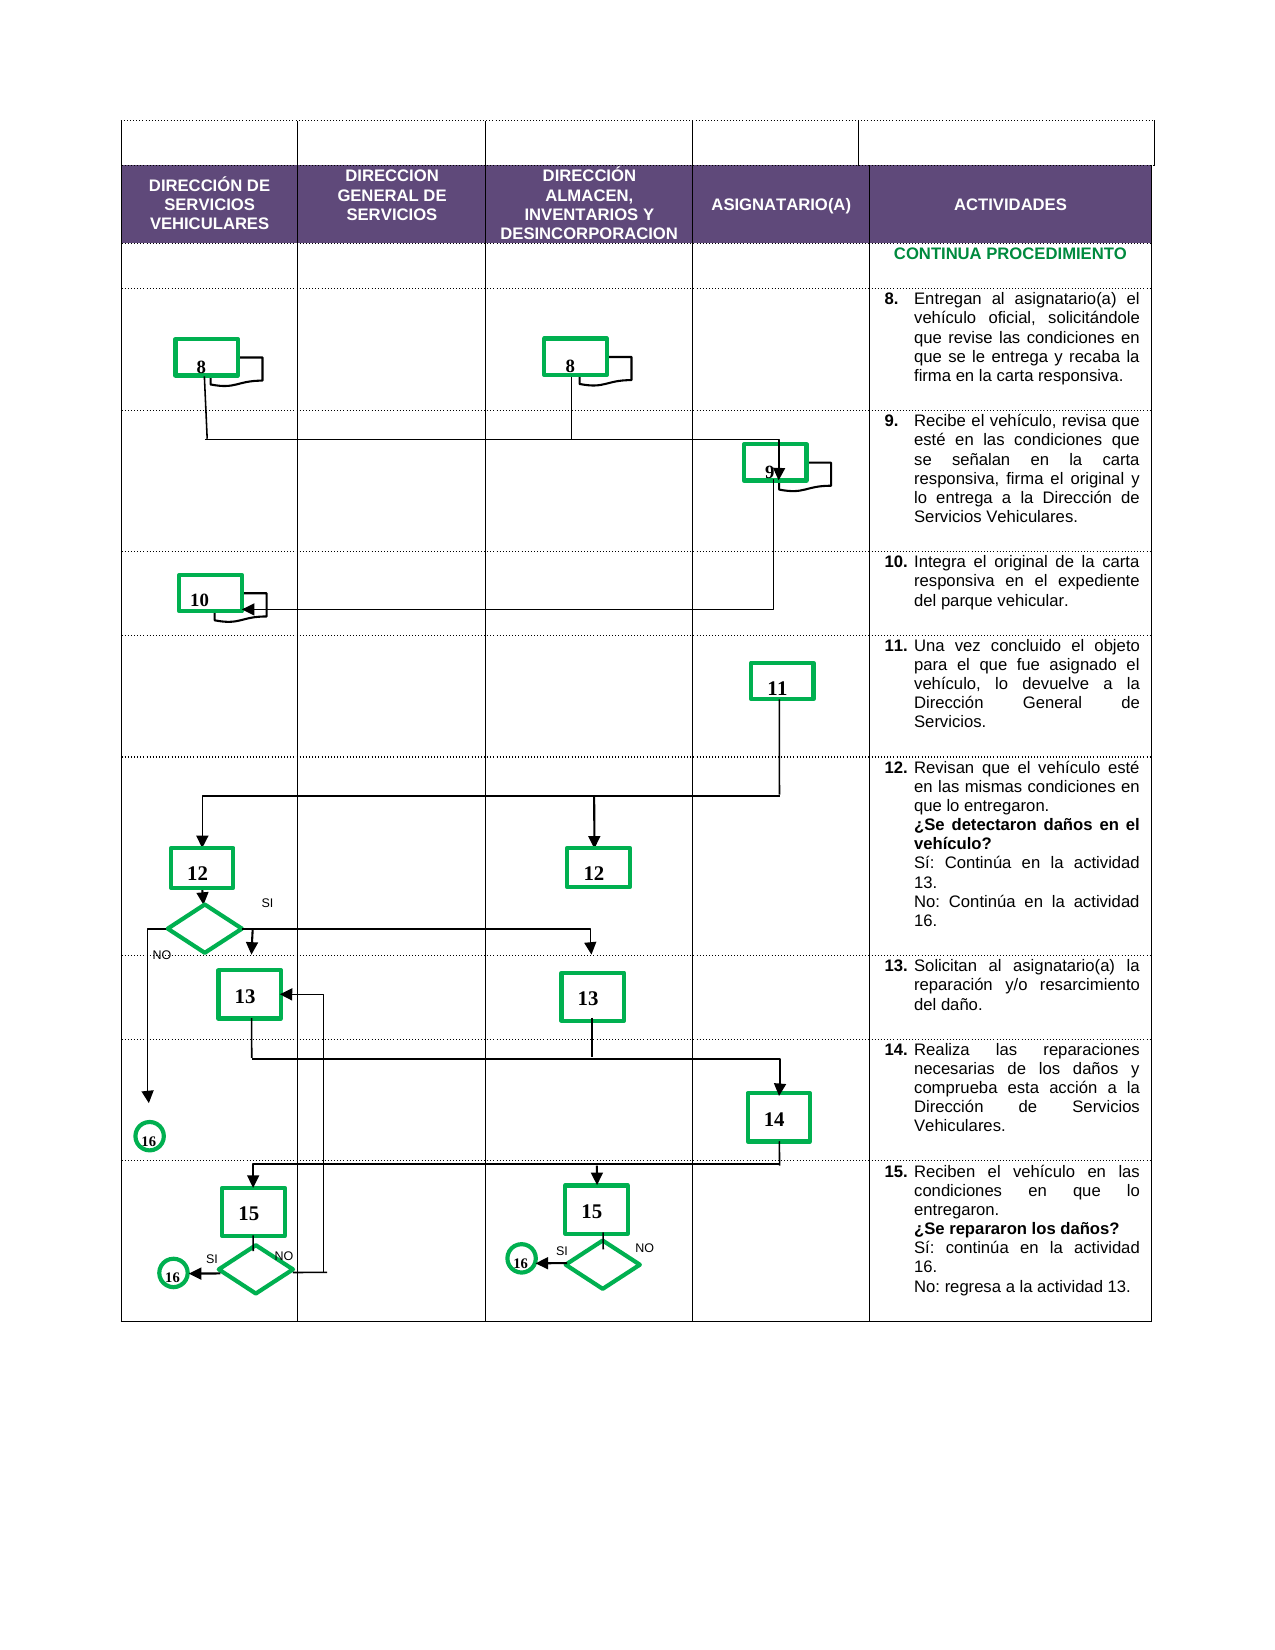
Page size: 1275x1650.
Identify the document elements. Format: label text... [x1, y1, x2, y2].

table_cell DIRECCIÓN ALMACEN, INVENTARIOS Y DESINCORPORACION [486, 165, 692, 243]
table_cell Solicitan al asignatario(a) la reparación y/o resarcimiento del daño. [870, 955, 1151, 1038]
table_cell [486, 243, 692, 288]
table_cell [486, 1165, 692, 1321]
table_cell [298, 955, 485, 1038]
table_cell [324, 1060, 485, 1160]
table_cell [298, 288, 485, 410]
table_cell [486, 120, 692, 165]
table_cell [148, 955, 297, 1038]
table_cell [486, 410, 571, 439]
table_cell [693, 120, 858, 165]
table_cell Una vez concluido el objeto para el que fue asignado el vehículo, lo devuelve a la Dirección General de Servicios. [870, 635, 1151, 756]
table_cell [486, 288, 692, 410]
table_cell [122, 288, 297, 410]
table_cell [122, 1160, 297, 1321]
table_cell Reciben el vehículo en las condiciones en que lo entregaron. ¿Se repararon los daños? Sí: continúa en la actividad 16. No: regresa a la actividad 13. [870, 1160, 1151, 1321]
table_cell [122, 243, 297, 288]
table_cell [122, 410, 297, 551]
table_cell [298, 551, 485, 609]
table_cell [122, 955, 147, 1038]
table_cell Revisan que el vehículo esté en las mismas condiciones en que lo entregaron. ¿Se detectaron daños en el vehículo? Sí: Continúa en la actividad 13. No: Continúa en la actividad 16. [870, 756, 1151, 955]
table_cell Recibe el vehículo, revisa que esté en las condiciones que se señalan en la carta responsiva, firma el original y lo entrega a la Dirección de Servicios Vehiculares. [870, 410, 1151, 551]
table_cell [693, 955, 869, 1038]
table_cell [693, 1039, 869, 1160]
table_cell [486, 756, 692, 795]
table_cell DIRECCIÓN DE SERVICIOS VEHICULARES [122, 165, 297, 243]
table_cell ACTIVIDADES [870, 165, 1151, 243]
table_cell [122, 551, 297, 634]
table_cell [298, 756, 485, 795]
table_cell Realiza las reparaciones necesarias de los daños y comprueba esta acción a la Dirección de Servicios Vehiculares. [870, 1039, 1151, 1160]
table_cell [693, 243, 869, 288]
table_cell [486, 440, 692, 551]
table_cell [298, 410, 485, 439]
table_cell DIRECCION GENERAL DE SERVICIOS [298, 165, 485, 243]
table_cell [486, 955, 692, 1038]
table_cell Entregan al asignatario(a) el vehículo oficial, solicitándole que revise las condiciones en que se le entrega y recaba la firma en la carta responsiva. [870, 288, 1151, 410]
table_cell [486, 635, 692, 756]
table_cell [486, 551, 692, 609]
table_cell [486, 1060, 692, 1160]
table_cell [693, 635, 869, 756]
table_cell [122, 635, 297, 756]
table_cell [298, 1165, 485, 1321]
table_cell [298, 120, 486, 165]
table_cell [693, 1160, 869, 1321]
table_cell Integra el original de la carta responsiva en el expediente del parque vehicular. [870, 551, 1151, 634]
table_cell [298, 610, 485, 634]
table_cell [298, 635, 485, 756]
table_cell [122, 756, 297, 955]
table_cell [572, 410, 692, 439]
table_cell [486, 797, 692, 955]
table_cell [298, 440, 485, 551]
table_cell [298, 1039, 323, 1058]
table_cell [298, 930, 485, 955]
table_cell [324, 1039, 485, 1058]
table_cell [693, 288, 869, 410]
table_cell [298, 797, 485, 928]
table_cell [693, 410, 869, 551]
table_cell [298, 243, 485, 288]
table_cell [693, 551, 869, 634]
table_cell CONTINUA PROCEDIMIENTO [870, 243, 1151, 288]
table_cell ASIGNATARIO(A) [693, 165, 869, 243]
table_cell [859, 120, 1154, 165]
table_cell [122, 120, 298, 165]
table_cell [486, 610, 692, 634]
table_cell [486, 1039, 692, 1058]
table_cell [122, 1039, 297, 1160]
table_cell [693, 756, 869, 955]
table_cell [298, 1060, 323, 1160]
